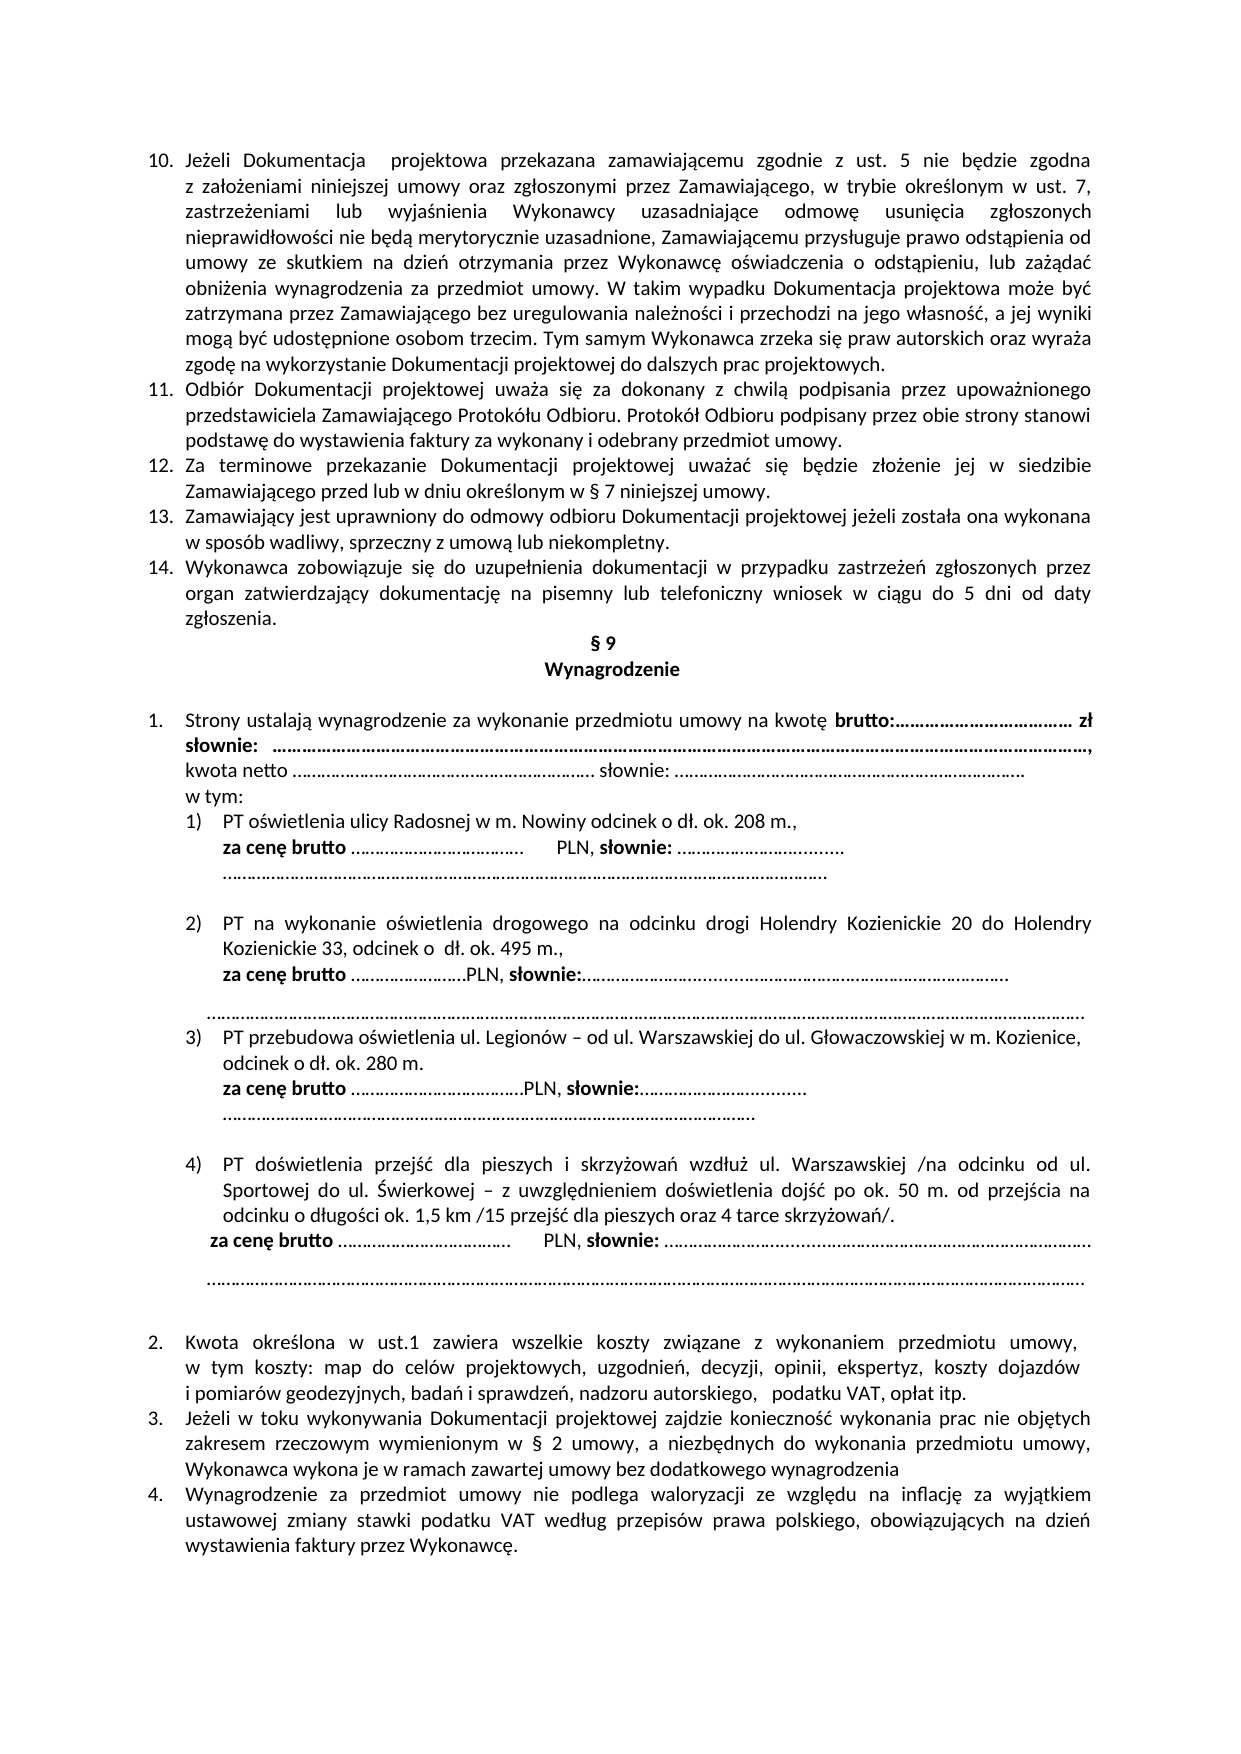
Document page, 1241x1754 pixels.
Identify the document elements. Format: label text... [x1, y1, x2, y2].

list PT przebudowa oświetlenia ul. Legionów – od ul. Warszawskiej do ul. Głowaczowskiej w m. Kozienice, [185, 1024, 1093, 1050]
list PT na wykonanie oświetlenia drogowego na odcinku drogi Holendry Kozienickie 20 do Holendry Kozienickie 33, odcinek o dł. ok. 495 m., [185, 910, 1093, 961]
list Jeżeli w toku wykonywania Dokumentacji projektowej zajdzie konieczność wykonania prac nie objętych zakresem rzeczowym wymienionym w § 2 umowy, a niezbędnych do wykonania przedmiotu umowy, Wykonawca wykona je w ramach zawartej umowy bez dodatkowego wynagrodzenia [148, 1405, 1093, 1481]
text Wynagrodzenie [148, 656, 1152, 681]
list za cenę brutto ………………………………PLN, słownie:……………………..........………………………………………………………………………………………………… [223, 1075, 1093, 1126]
list Kwota określona w ust.1 zawiera wszelkie koszty związane z wykonaniem przedmiotu umowy, w tym koszty: map do celów projektowych, uzgodnień, decyzji, opinii, ekspertyz, koszty dojazdów i pomiarów geodezyjnych, badań i sprawdzeń, nadzoru autorskiego, podatku VAT, opłat itp. [148, 1329, 1093, 1405]
list Za terminowe przekazanie Dokumentacji projektowej uważać się będzie złożenie jej w siedzibie Zamawiającego przed lub w dniu określonym w § 7 niniejszej umowy. [148, 453, 1093, 503]
list Odbiór Dokumentacji projektowej uważa się za dokonany z chwilą podpisania przez upoważnionego przedstawiciela Zamawiającego Protokółu Odbioru. Protokół Odbioru podpisany przez obie strony stanowi podstawę do wystawienia faktury za wykonany i odebrany przedmiot umowy. [148, 376, 1093, 453]
list PT doświetlenia przejść dla pieszych i skrzyżowań wzdłuż ul. Warszawskiej /na odcinku od ul. Sportowej do ul. Świerkowej – z uwzględnieniem doświetlenia dojść po ok. 50 m. od przejścia na odcinku o długości ok. 1,5 km /15 przejść dla pieszych oraz 4 tarce skrzyżowań/. [185, 1151, 1093, 1228]
list Wynagrodzenie za przedmiot umowy nie podlega waloryzacji ze względu na inflację za wyjątkiem ustawowej zmiany stawki podatku VAT według przepisów prawa polskiego, obowiązujących na dzień wystawienia faktury przez Wykonawcę. [148, 1481, 1093, 1558]
list Jeżeli Dokumentacja projektowa przekazana zamawiającemu zgodnie z ust. 5 nie będzie zgodna z założeniami niniejszej umowy oraz zgłoszonymi przez Zamawiającego, w trybie określonym w ust. 7, zastrzeżeniami lub wyjaśnienia Wykonawcy uzasadniające odmowę usunięcia zgłoszonych nieprawidłowości nie będą merytorycznie uzasadnione, Zamawiającemu przysługuje prawo odstąpienia od umowy ze skutkiem na dzień otrzymania przez Wykonawcę oświadczenia o odstąpieniu, lub zażądać obniżenia wynagrodzenia za przedmiot umowy. W takim wypadku Dokumentacja projektowa może być zatrzymana przez Zamawiającego bez uregulowania należności i przechodzi na jego własność, a jej wyniki mogą być udostępnione osobom trzecim. Tym samym Wykonawca zrzeka się praw autorskich oraz wyraża zgodę na wykorzystanie Dokumentacji projektowej do dalszych prac projektowych. [148, 148, 1093, 376]
list Zamawiający jest uprawniony do odmowy odbioru Dokumentacji projektowej jeżeli została ona wykonana w sposób wadliwy, sprzeczny z umową lub niekompletny. [148, 503, 1093, 554]
list Wykonawca zobowiązuje się do uzupełnienia dokumentacji w przypadku zastrzeżeń zgłoszonych przez organ zatwierdzający dokumentację na pisemny lub telefoniczny wniosek w ciągu do 5 dni od daty zgłoszenia. [148, 554, 1093, 631]
text ………………………………………………………………………………………………………………………………………………………………… [207, 1266, 1093, 1291]
text za cenę brutto ……………………………… PLN, słownie: ……………………..........……………………………………………… [148, 1228, 1093, 1253]
text ………………………………………………………………………………………………………………………………………………………………… [207, 999, 1093, 1024]
list Strony ustalają wynagrodzenie za wykonanie przedmiotu umowy na kwotę brutto:……………………………… zł słownie: …………………………………………………………………………………………………………………………………………………, kwota netto ……………………………………………………… słownie: ………………………………………………………………. [148, 707, 1093, 783]
list odcinek o dł. ok. 280 m. [223, 1050, 1093, 1075]
text § 9 [516, 631, 1152, 656]
list w tym: [185, 783, 1093, 808]
list PT oświetlenia ulicy Radosnej w m. Nowiny odcinek o dł. ok. 208 m., [185, 808, 1093, 834]
list za cenę brutto ……………………………… PLN, słownie: ……………………..........……………………………………………………………………………………………………………… [223, 834, 1093, 885]
list za cenę brutto ……………………PLN, słownie:……………………..........……………………………………………… [223, 961, 1093, 986]
